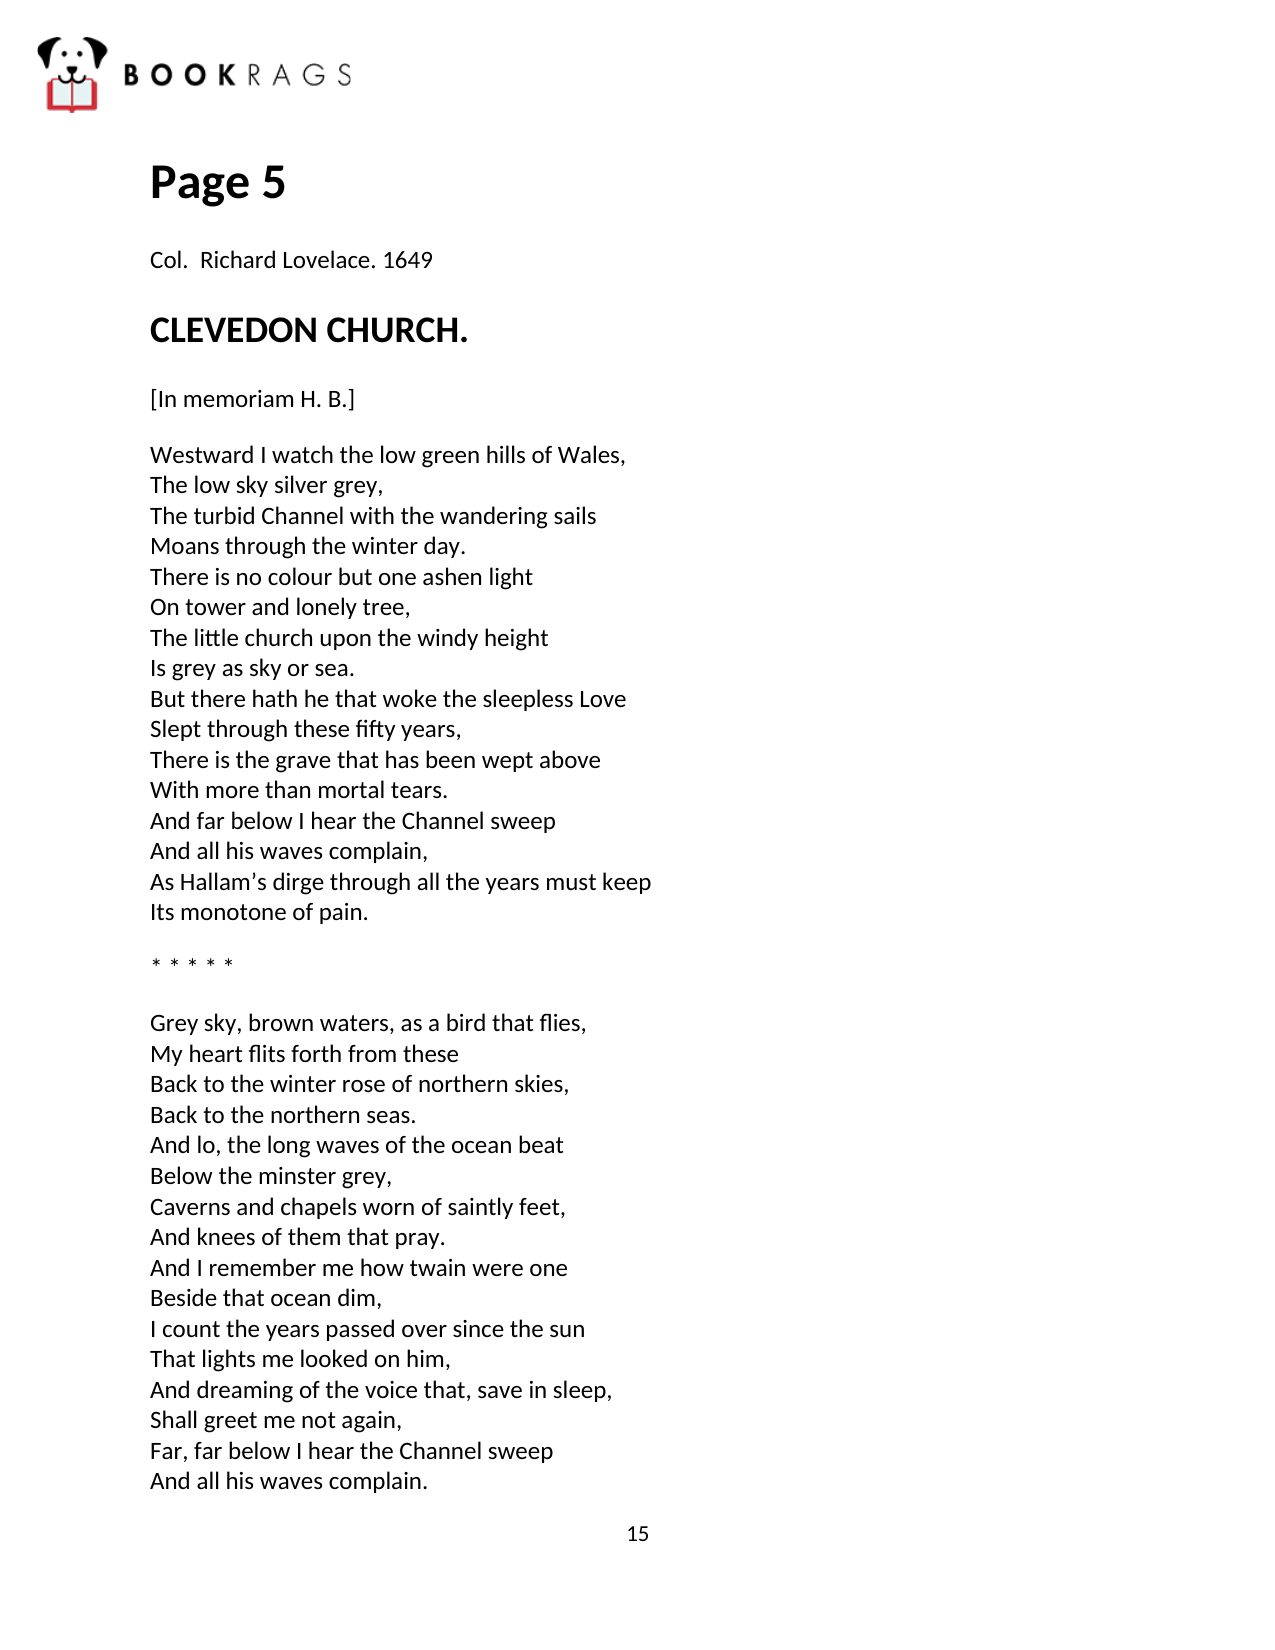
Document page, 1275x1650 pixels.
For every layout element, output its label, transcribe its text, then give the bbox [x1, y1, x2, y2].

text Page 5 [150, 150, 1125, 211]
text CLEVEDON CHURCH. [150, 306, 1125, 352]
text Grey sky, brown waters, as a bird that flies, My heart flits forth from these Back to the winter rose of northern skies, Back to the northern seas. And lo, the long waves of the ocean beat Below the minster grey, Caverns and chapels worn of saintly feet, And knees of them that pray. And I remember me how twain were one Beside that ocean dim, I count the years passed over since the sun That lights me looked on him, And dreaming of the voice that, save in sleep, Shall greet me not again, Far, far below I hear the Channel sweep And all his waves complain. [150, 1008, 1125, 1496]
text * * * * * [150, 952, 1125, 983]
picture [37, 37, 351, 113]
text [In memoriam H. B.] [150, 383, 1125, 414]
text Westward I watch the low green hills of Wales, The low sky silver grey, The turbid Channel with the wandering sails Moans through the winter day. There is no colour but one ashen light On tower and lonely tree, The little church upon the windy height Is grey as sky or sea. But there hath he that woke the sleepless Love Slept through these fifty years, There is the grave that has been wept above With more than mortal tears. And far below I hear the Channel sweep And all his waves complain, As Hallam’s dirge through all the years must keep Its monotone of pain. [150, 439, 1125, 927]
text Col. Richard Lovelace. 1649 [150, 244, 1125, 275]
